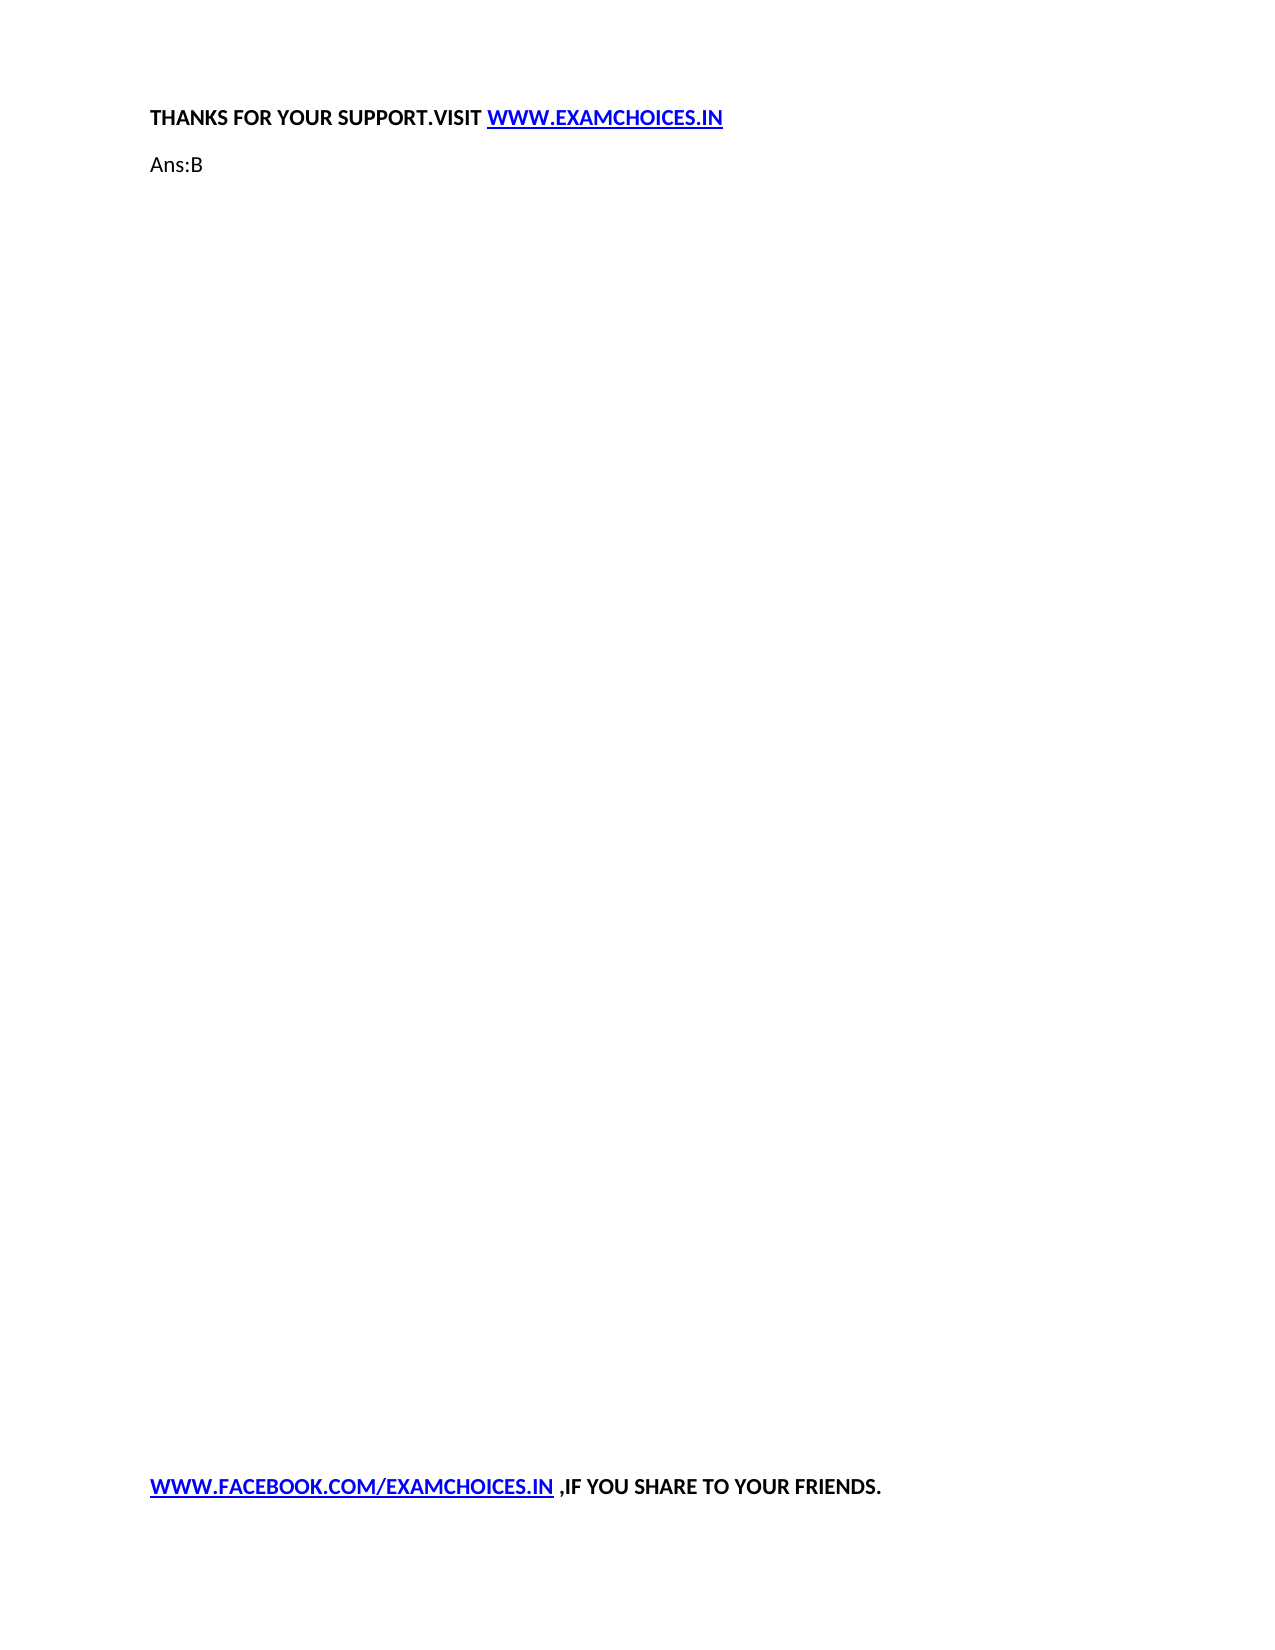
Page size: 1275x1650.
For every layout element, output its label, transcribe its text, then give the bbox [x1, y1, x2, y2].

text Ans:B [150, 150, 1125, 178]
